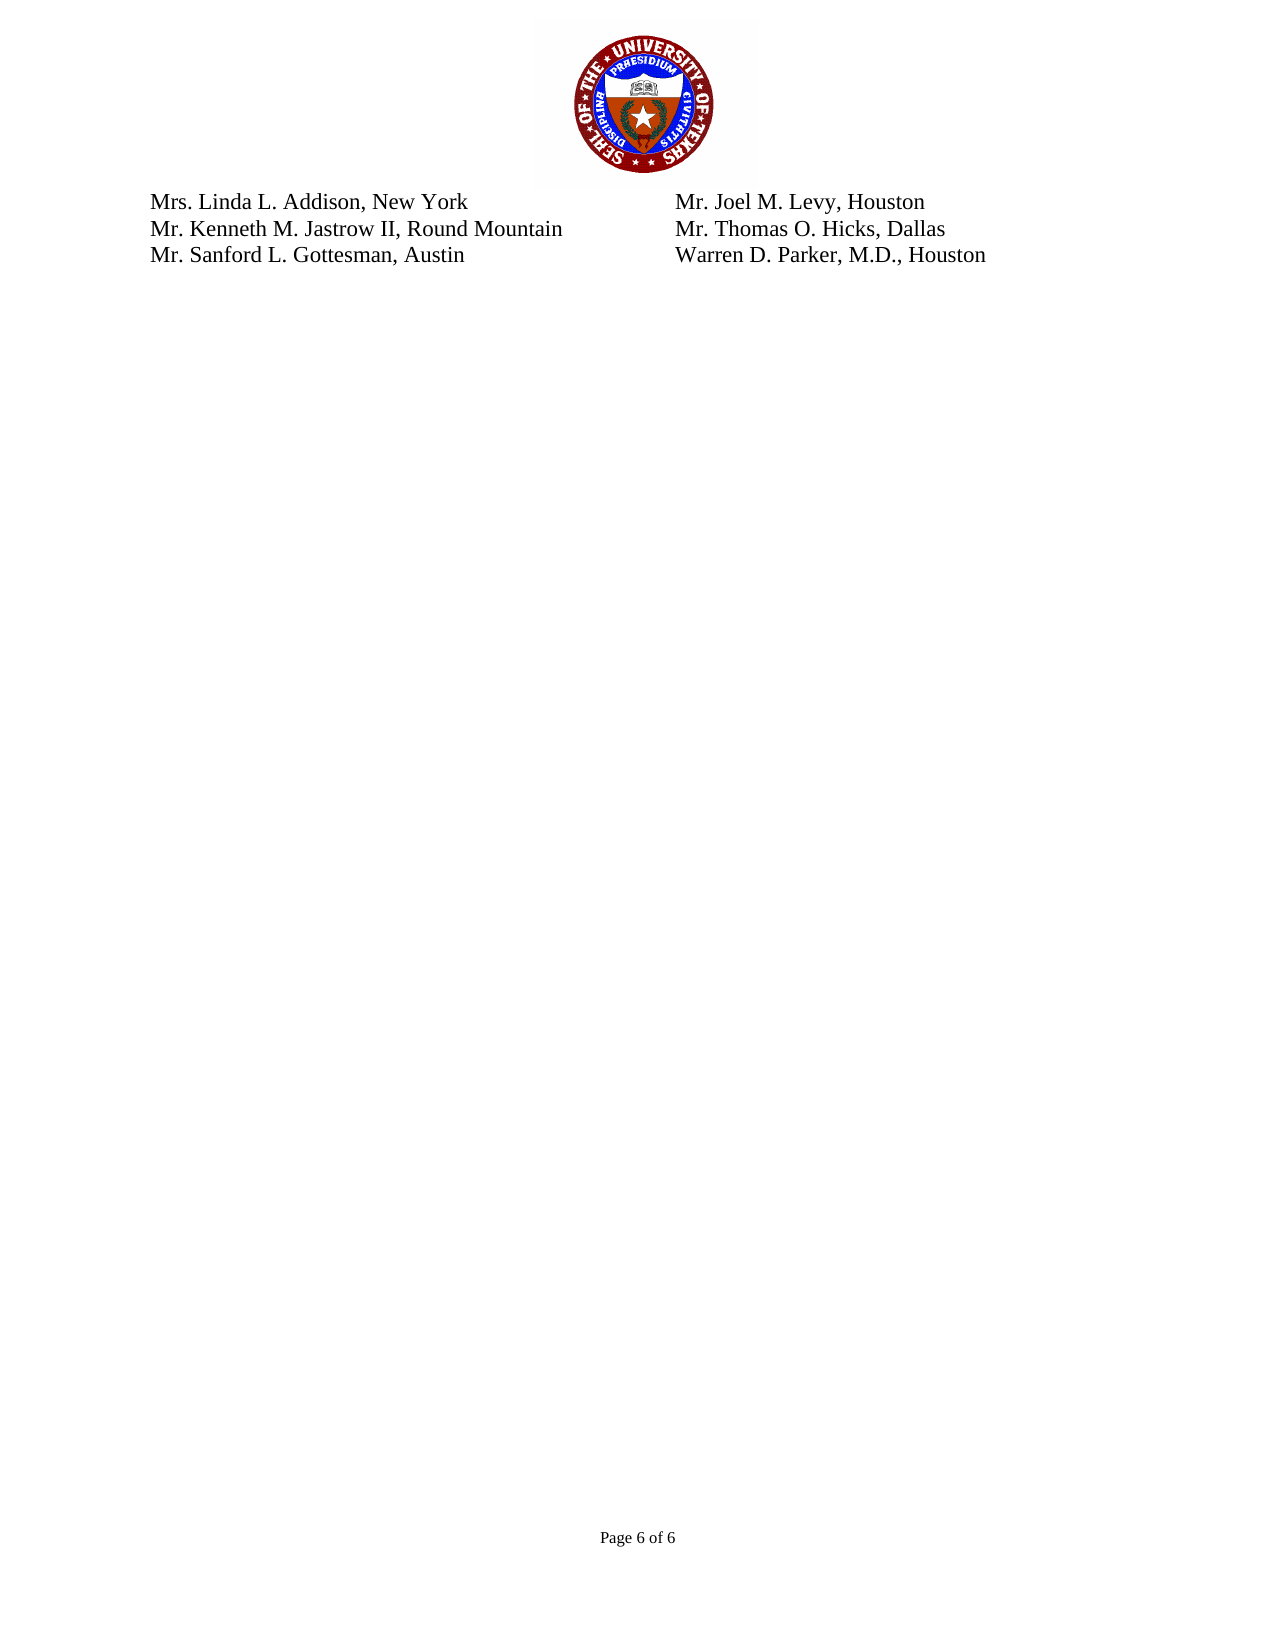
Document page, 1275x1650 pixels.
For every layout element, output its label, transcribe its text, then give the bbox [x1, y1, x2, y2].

text Warren D. Parker, M.D., Houston [675, 241, 1125, 267]
text Mrs. Linda L. Addison, New York [150, 150, 600, 215]
text Mr. Sanford L. Gottesman, Austin [150, 241, 600, 267]
text Mr. Joel M. Levy, Houston [675, 150, 1125, 215]
text Mr. Kenneth M. Jastrow II, Round Mountain [150, 215, 600, 241]
text Mr. Thomas O. Hicks, Dallas [675, 215, 1125, 241]
picture [532, 19, 758, 189]
